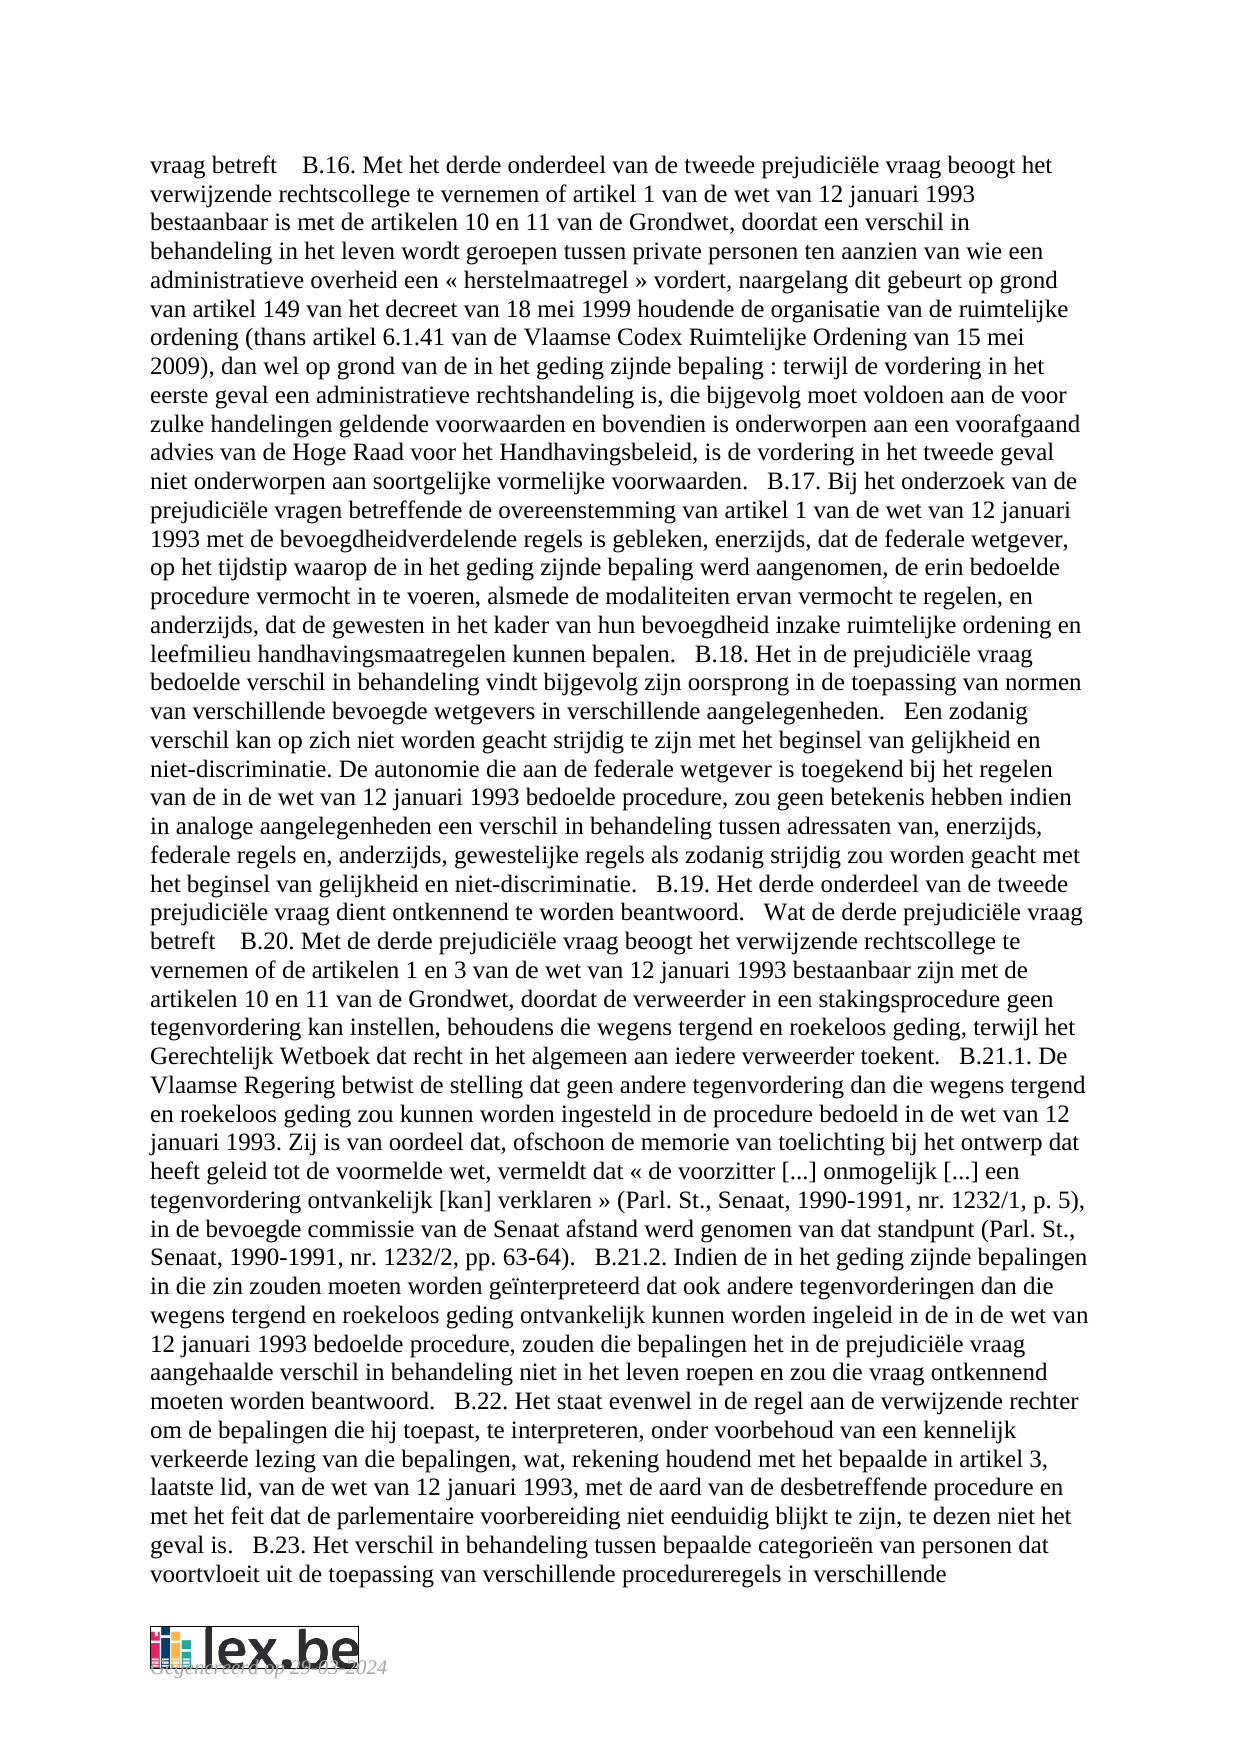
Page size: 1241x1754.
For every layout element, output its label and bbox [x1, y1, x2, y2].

text [150, 150, 1090, 1587]
picture [151, 1627, 358, 1668]
